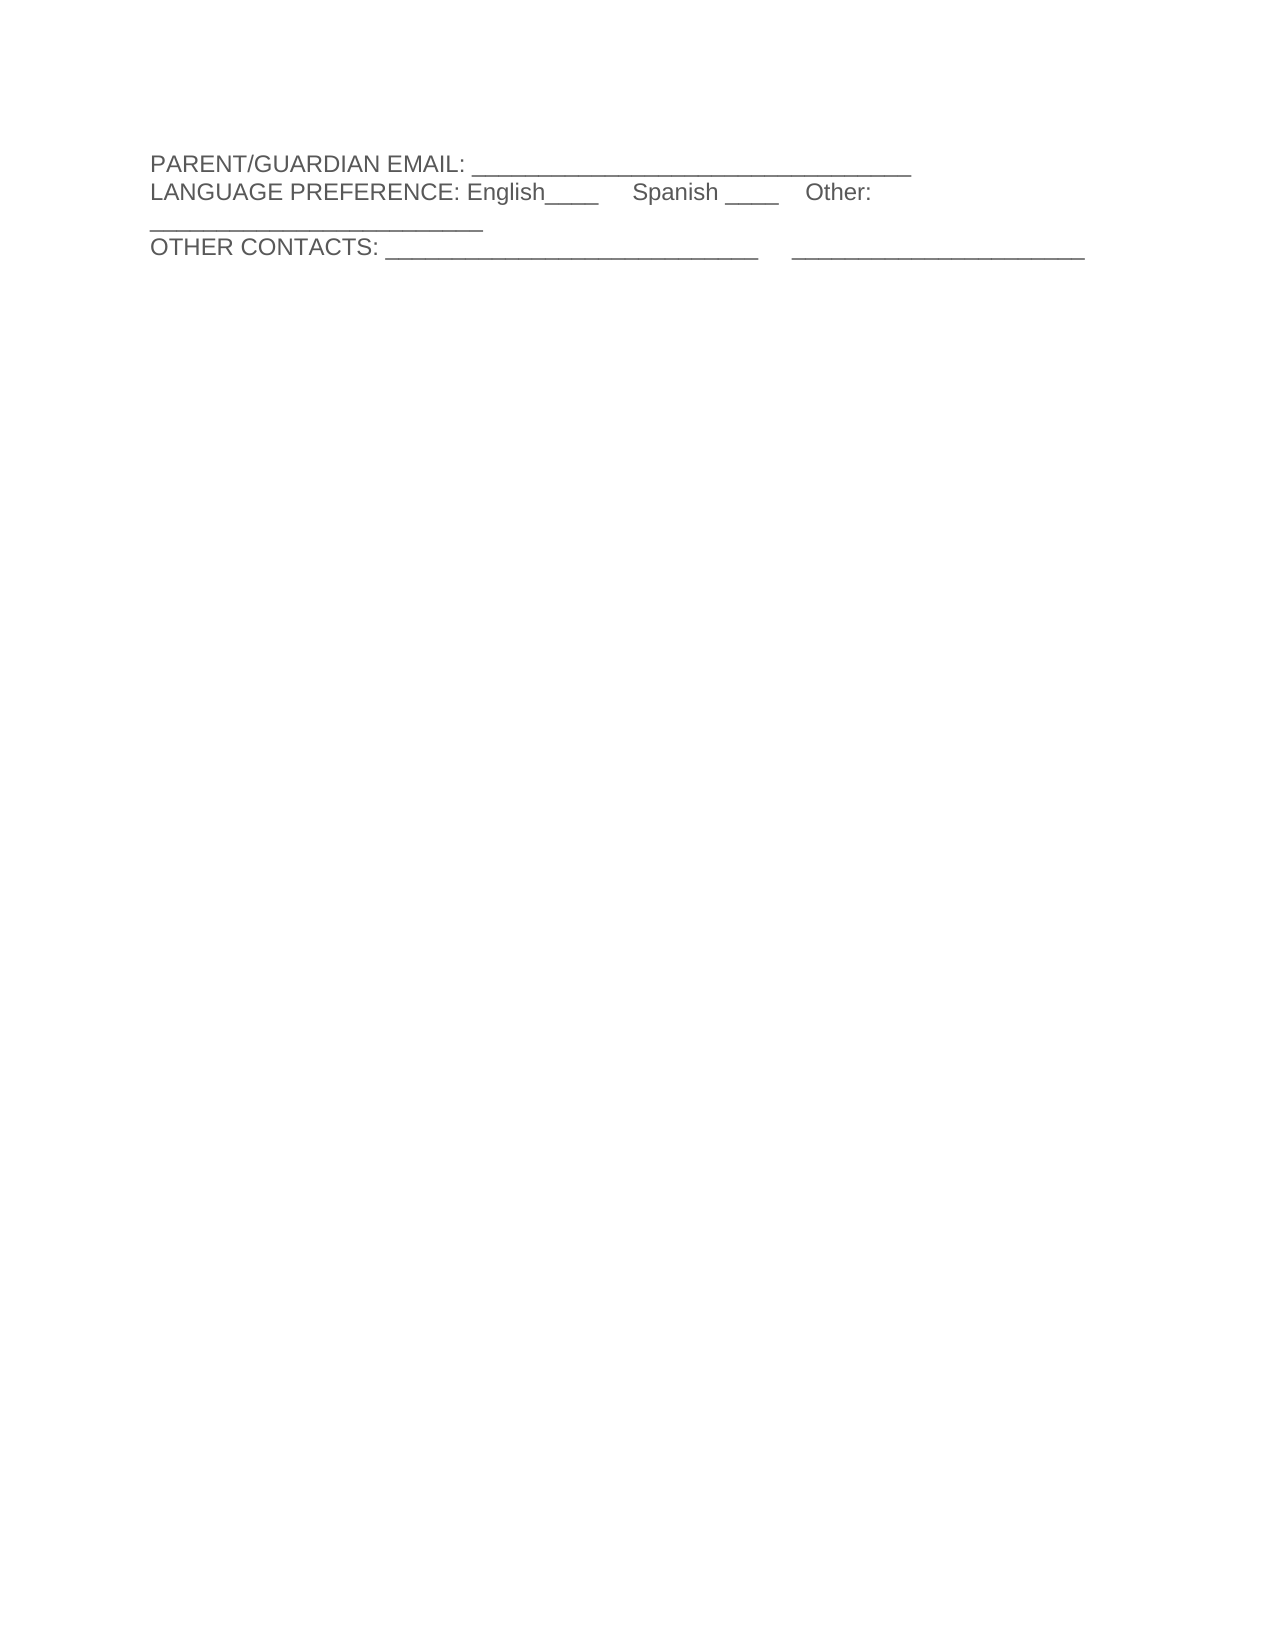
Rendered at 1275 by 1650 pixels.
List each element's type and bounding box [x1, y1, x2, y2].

text [150, 150, 1125, 260]
